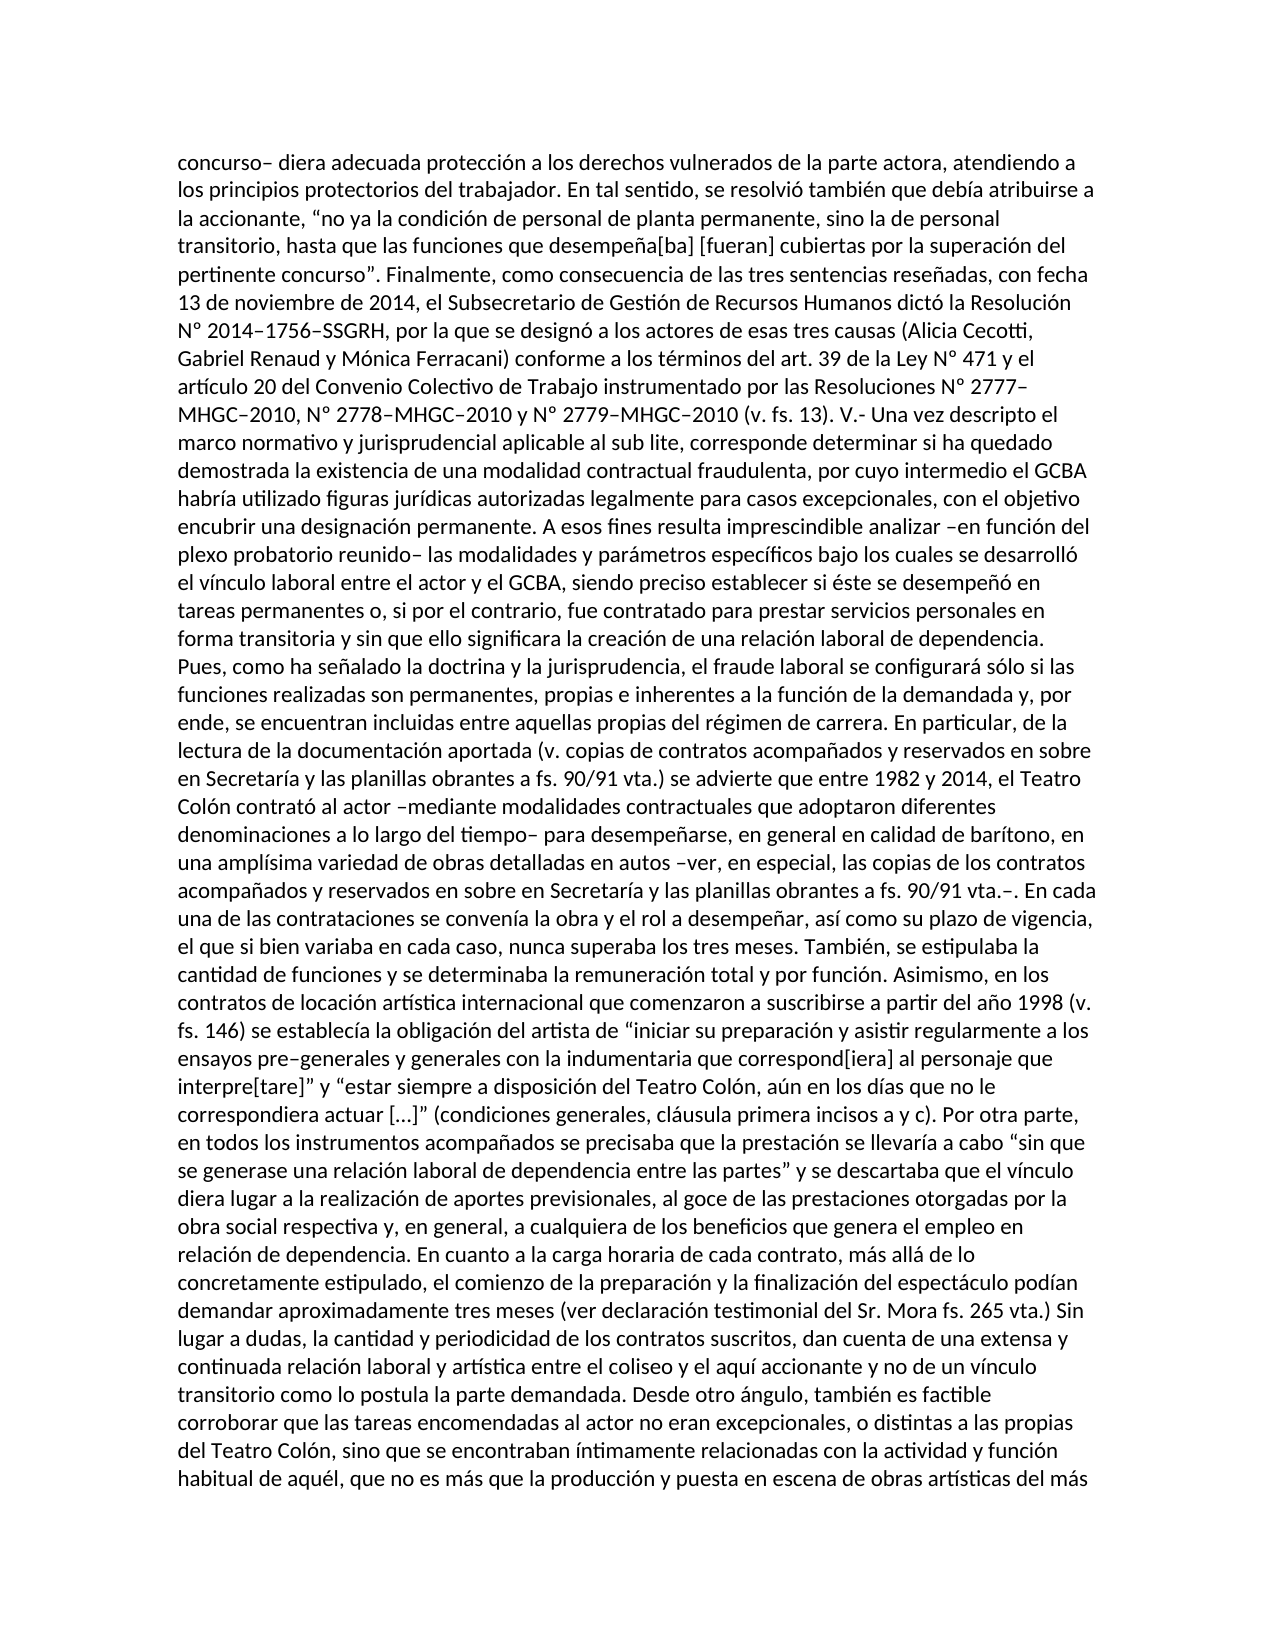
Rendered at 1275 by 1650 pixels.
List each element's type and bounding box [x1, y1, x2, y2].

text [177, 148, 1098, 1493]
